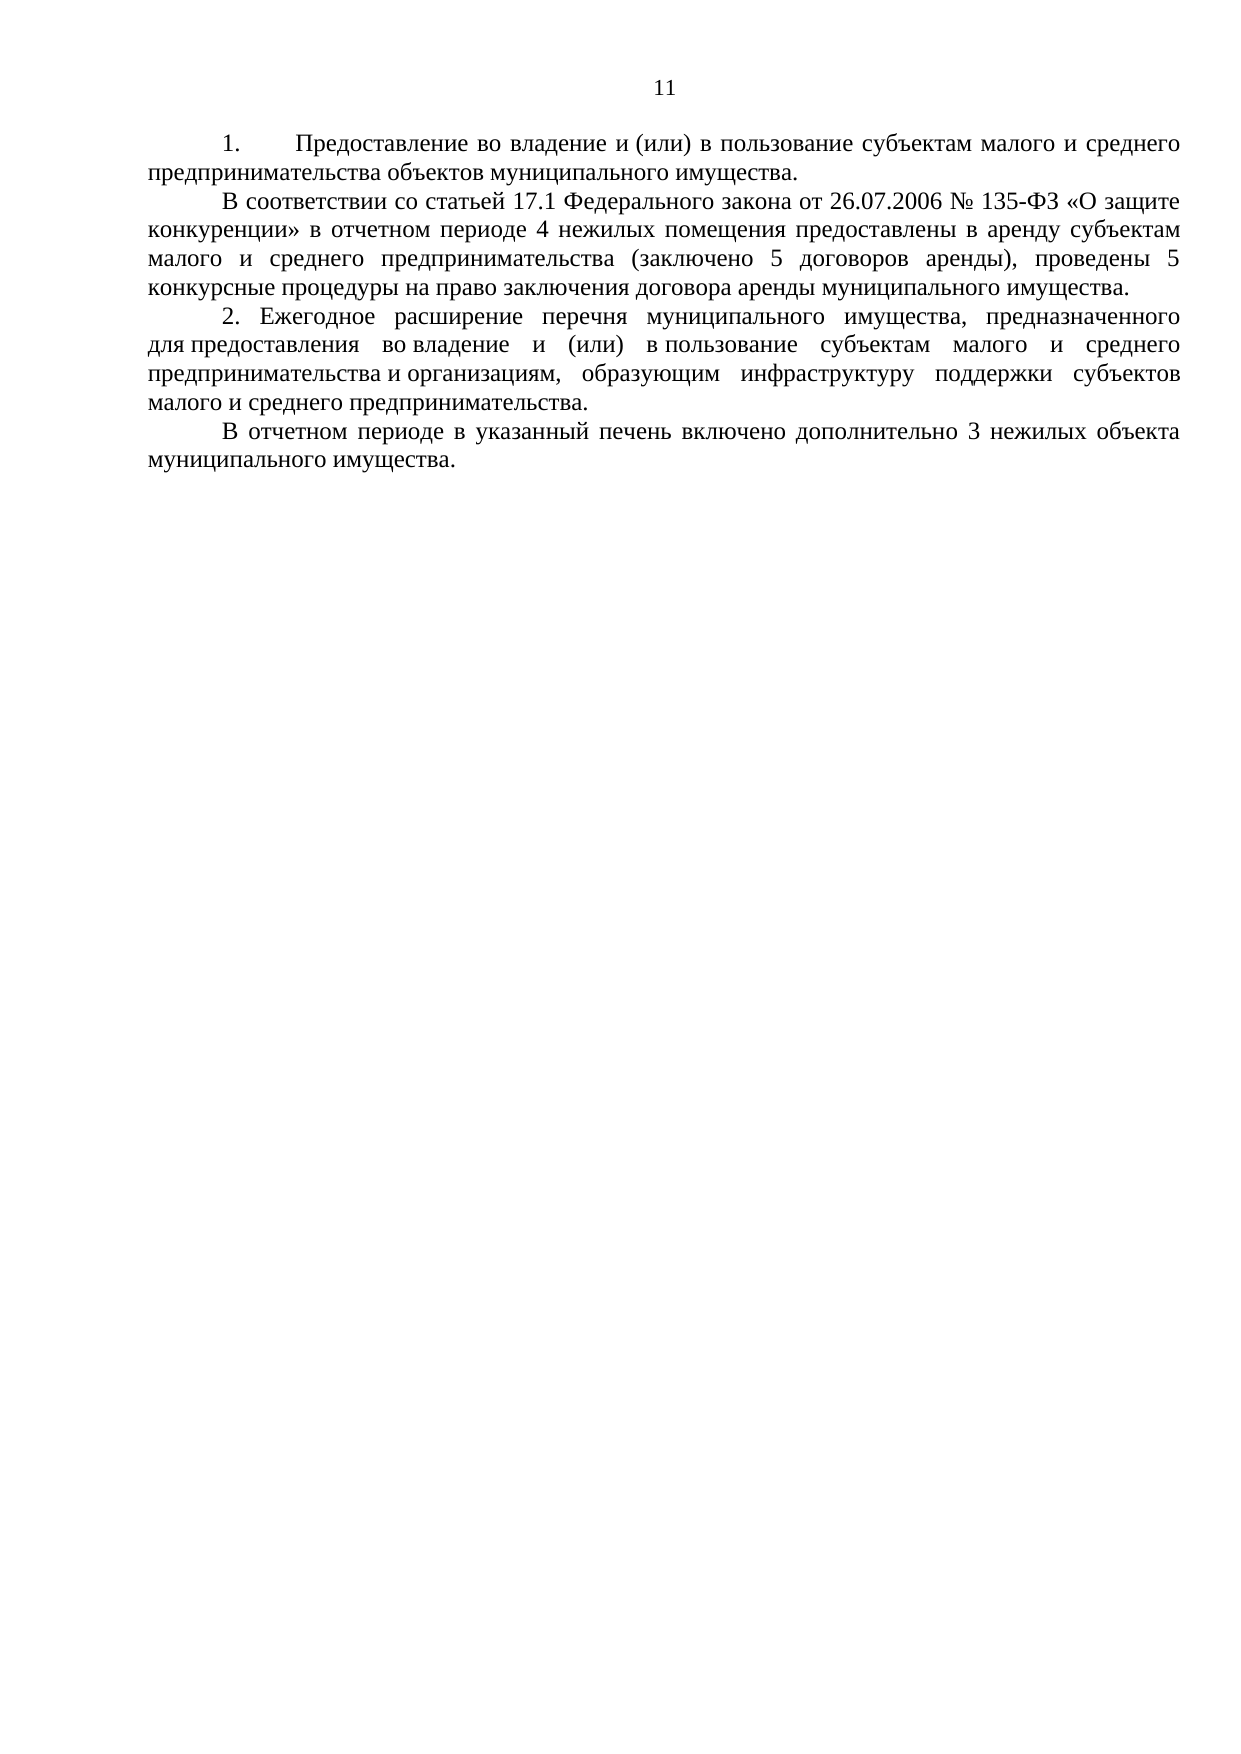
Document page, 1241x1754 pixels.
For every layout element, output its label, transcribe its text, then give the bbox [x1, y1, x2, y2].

list В отчетном периоде в указанный печень включено дополнительно 3 нежилых объекта муниципального имущества. [148, 416, 1181, 473]
list Предоставление во владение и (или) в пользование субъектам малого и среднего предпринимательства объектов муниципального имущества. [148, 128, 1181, 186]
list В соответствии со статьей 17.1 Федерального закона от 26.07.2006 № 135-ФЗ «О защите конкуренции» в отчетном периоде 4 нежилых помещения предоставлены в аренду субъектам малого и среднего предпринимательства (заключено 5 договоров аренды), проведены 5 конкурсные процедуры на право заключения договора аренды муниципального имущества. [148, 186, 1181, 301]
text 2. Ежегодное расширение перечня муниципального имущества, предназначенного для предоставления во владение и (или) в пользование субъектам малого и среднего предпринимательства и организациям, образующим инфраструктуру поддержки субъектов малого и среднего предпринимательства. [148, 301, 1181, 416]
